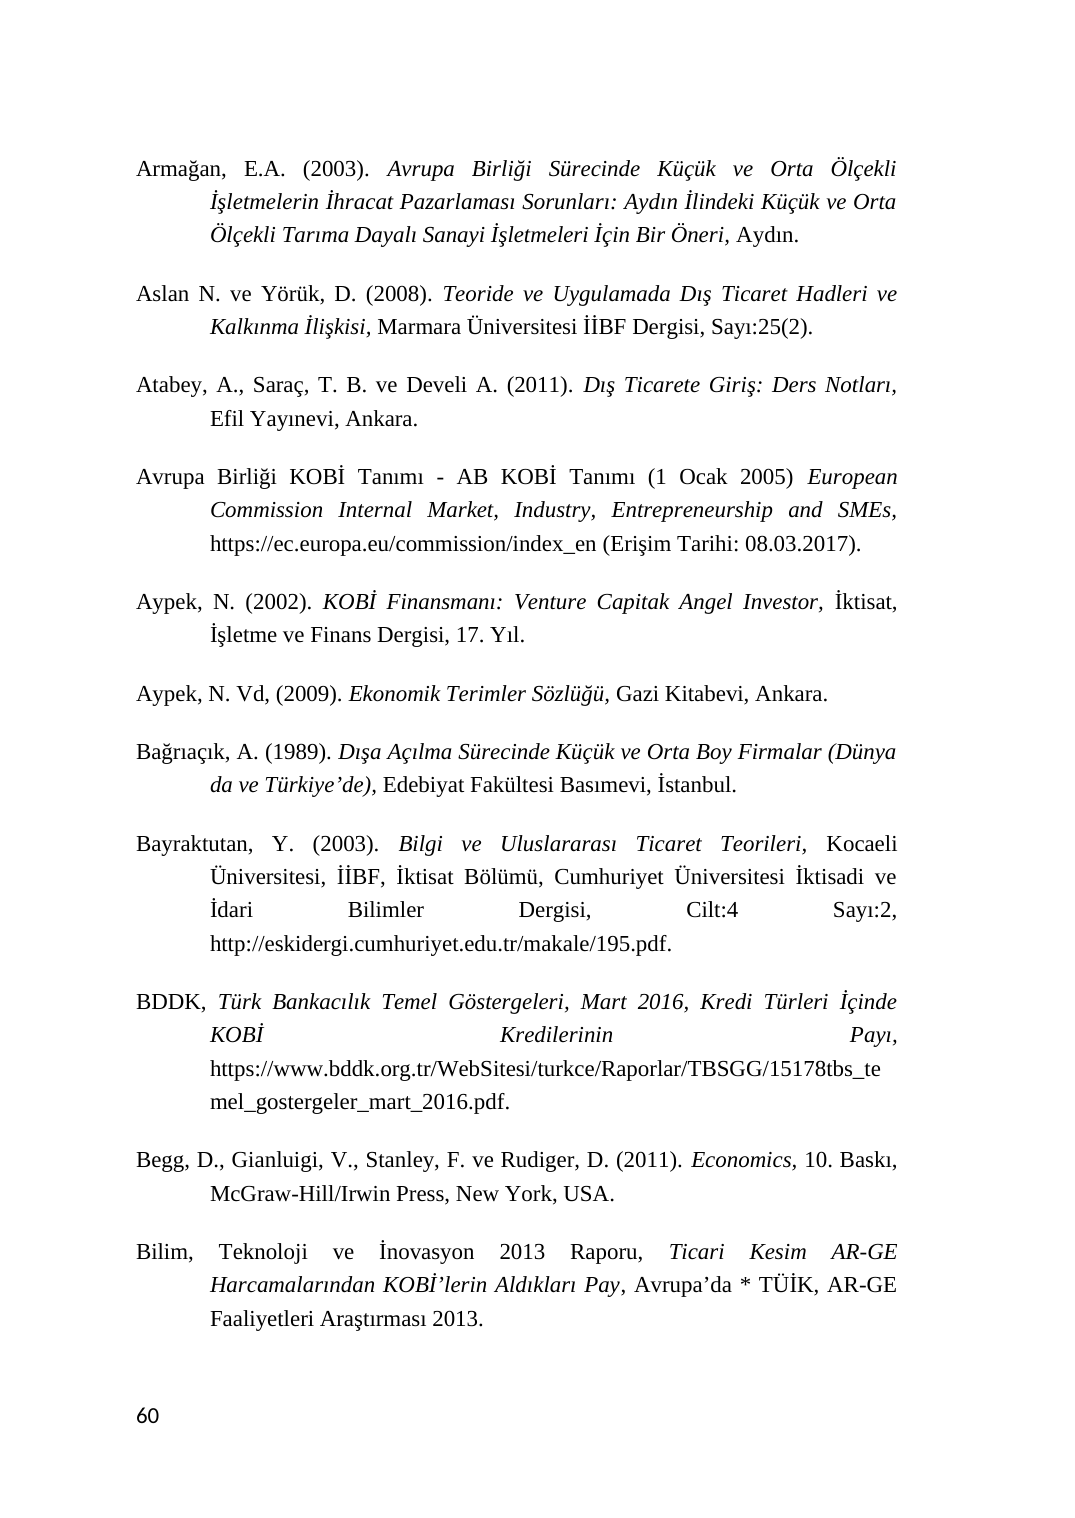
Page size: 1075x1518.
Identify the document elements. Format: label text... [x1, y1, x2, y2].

text Aypek, N. Vd, (2009). Ekonomik Terimler Sözlüğü, Gazi Kitabevi, Ankara. [136, 673, 898, 706]
text BDDK, Türk Bankacılık Temel Göstergeleri, Mart 2016, Kredi Türleri İçinde KOBİ Kredilerinin Payı, https://www.bddk.org.tr/WebSitesi/turkce/Raporlar/TBSGG/15178tbs_temel_gostergeler_mart_2016.pdf. [136, 981, 898, 1114]
text Aypek, N. (2002). KOBİ Finansmanı: Venture Capitak Angel Investor, İktisat, İşletme ve Finans Dergisi, 17. Yıl. [136, 581, 898, 648]
text Begg, D., Gianluigi, V., Stanley, F. ve Rudiger, D. (2011). Economics, 10. Baskı, McGraw-Hill/Irwin Press, New York, USA. [136, 1139, 898, 1206]
text Atabey, A., Saraç, T. B. ve Develi A. (2011). Dış Ticarete Giriş: Ders Notları, Efil Yayınevi, Ankara. [136, 364, 898, 431]
text Bilim, Teknoloji ve İnovasyon 2013 Raporu, Ticari Kesim AR-GE Harcamalarından KOBİ’lerin Aldıkları Pay, Avrupa’da * TÜİK, AR-GE Faaliyetleri Araştırması 2013. [136, 1231, 898, 1331]
text Armağan, E.A. (2003). Avrupa Birliği Sürecinde Küçük ve Orta Ölçekli İşletmelerin İhracat Pazarlaması Sorunları: Aydın İlindeki Küçük ve Orta Ölçekli Tarıma Dayalı Sanayi İşletmeleri İçin Bir Öneri, Aydın. [136, 148, 898, 248]
text Aslan N. ve Yörük, D. (2008). Teoride ve Uygulamada Dış Ticaret Hadleri ve Kalkınma İlişkisi, Marmara Üniversitesi İİBF Dergisi, Sayı:25(2). [136, 273, 898, 339]
text Bağrıaçık, A. (1989). Dışa Açılma Sürecinde Küçük ve Orta Boy Firmalar (Dünya da ve Türkiye’de), Edebiyat Fakültesi Basımevi, İstanbul. [136, 731, 898, 798]
text Bayraktutan, Y. (2003). Bilgi ve Uluslararası Ticaret Teorileri, Kocaeli Üniversitesi, İİBF, İktisat Bölümü, Cumhuriyet Üniversitesi İktisadi ve İdari Bilimler Dergisi, Cilt:4 Sayı:2, http://eskidergi.cumhuriyet.edu.tr/makale/195.pdf. [136, 823, 898, 956]
text Avrupa Birliği KOBİ Tanımı - AB KOBİ Tanımı (1 Ocak 2005) European Commission Internal Market, Industry, Entrepreneurship and SMEs, https://ec.europa.eu/commission/index_en (Erişim Tarihi: 08.03.2017). [136, 456, 898, 556]
